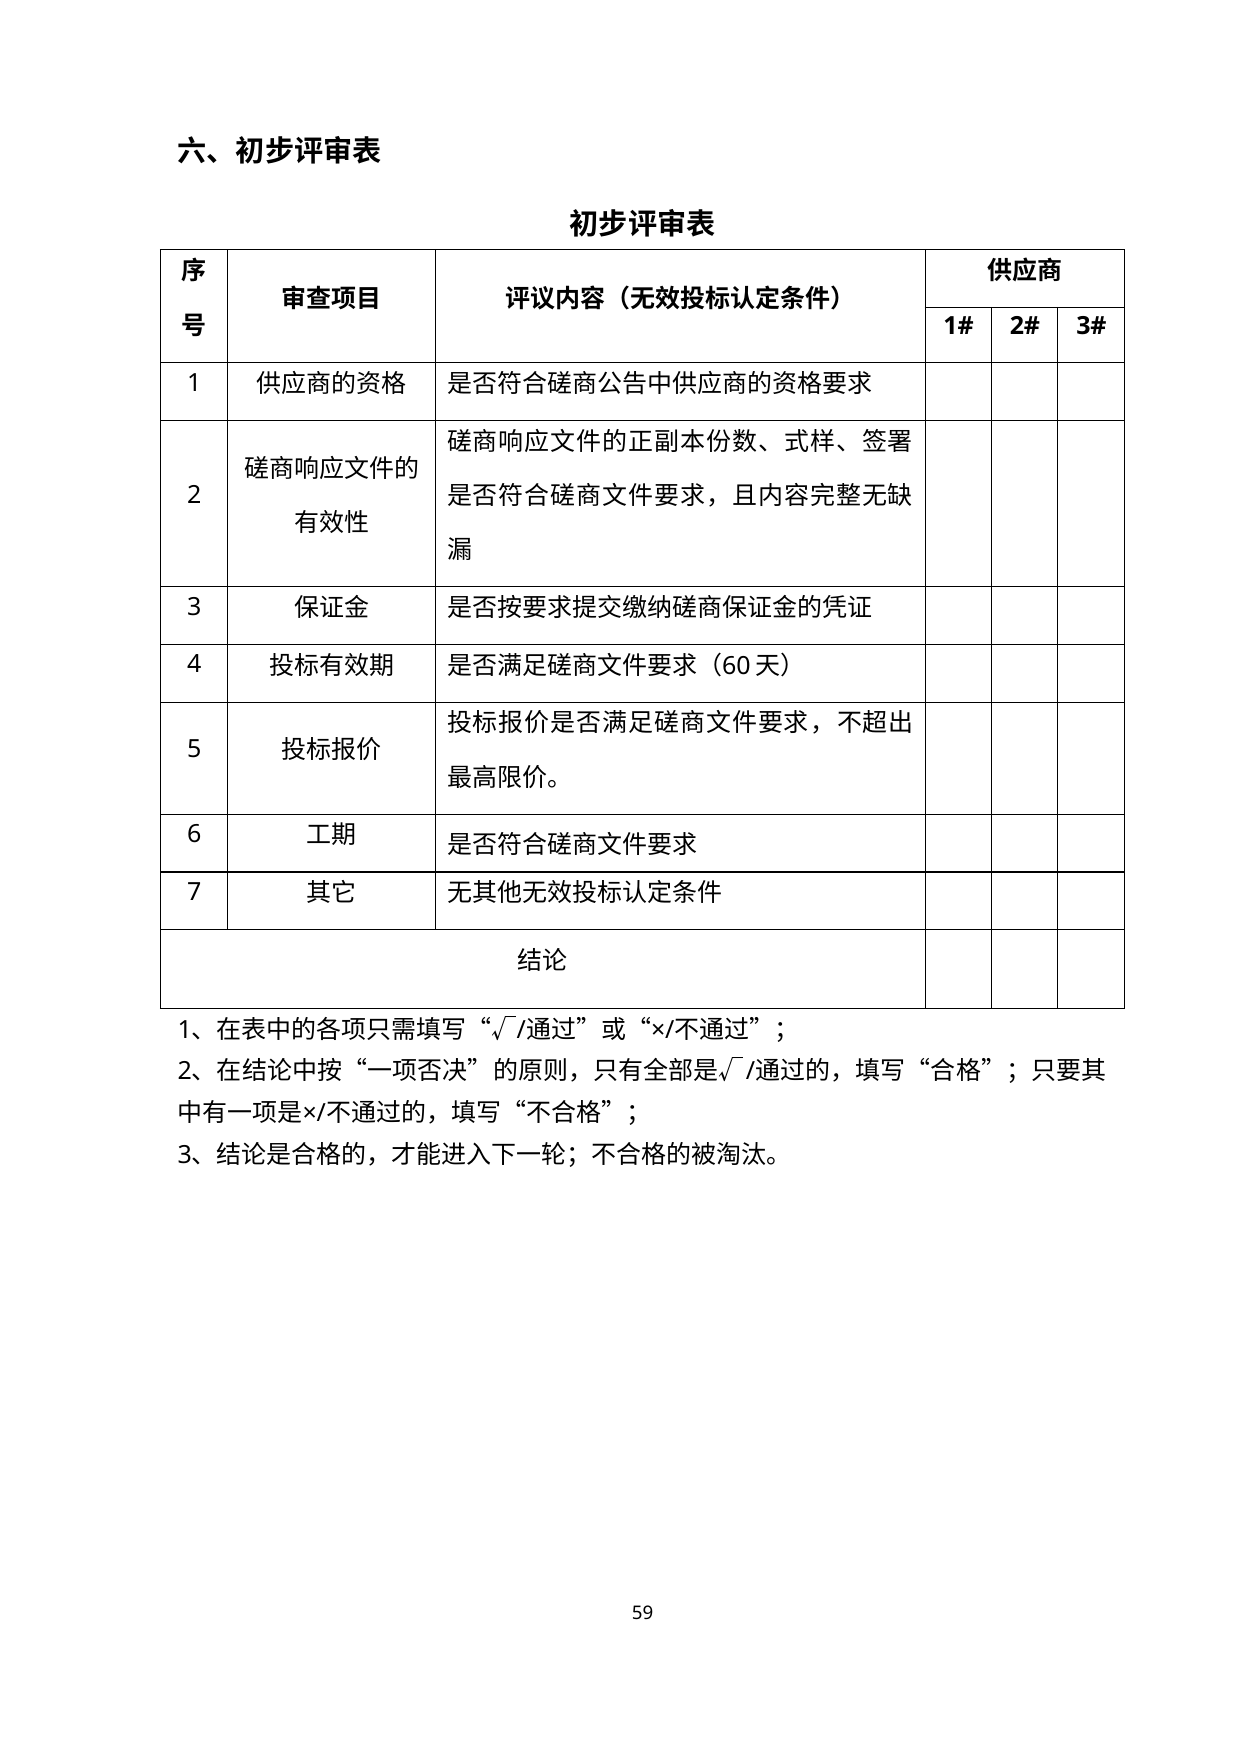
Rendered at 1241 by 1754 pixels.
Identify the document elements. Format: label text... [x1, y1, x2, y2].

table_cell 是否满足磋商文件要求（60天） [436, 645, 925, 702]
table_header 评议内容（无效投标认定条件） [436, 250, 925, 362]
table_cell [926, 587, 991, 644]
table_cell [1058, 363, 1124, 420]
table_cell [992, 421, 1057, 586]
table_cell [1058, 873, 1124, 929]
table_cell 无其他无效投标认定条件 [436, 873, 925, 929]
table_cell 2# [992, 308, 1057, 362]
table_cell 5 [161, 703, 227, 814]
table_cell [1058, 703, 1124, 814]
table_cell 7 [161, 873, 227, 929]
table_cell [926, 421, 991, 586]
table_cell [1058, 587, 1124, 644]
text 1、在表中的各项只需填写“√/通过”或“×/不通过”； [177, 1009, 1107, 1045]
table_cell 投标报价 [228, 703, 435, 814]
table_cell [992, 930, 1057, 1008]
table_cell 投标有效期 [228, 645, 435, 702]
table_cell 投标报价是否满足磋商文件要求，不超出最高限价。 [436, 703, 925, 814]
table_cell 2 [161, 421, 227, 586]
table_cell [926, 645, 991, 702]
table_header 序号 [161, 250, 227, 362]
table_cell [926, 363, 991, 420]
table_cell 3 [161, 587, 227, 644]
table_cell [992, 815, 1057, 871]
table_cell 保证金 [228, 587, 435, 644]
table_cell 4 [161, 645, 227, 702]
text 2、在结论中按“一项否决”的原则，只有全部是√/通过的，填写“合格”；只要其中有一项是×/不通过的，填写“不合格”； [177, 1051, 1107, 1129]
table_cell [926, 703, 991, 814]
table_cell 供应商的资格 [228, 363, 435, 420]
table_cell [992, 363, 1057, 420]
table_header 审查项目 [228, 250, 435, 362]
table_cell [926, 815, 991, 871]
table_cell 1# [926, 308, 991, 362]
table_cell [1058, 421, 1124, 586]
table_cell [992, 873, 1057, 929]
table_header 供应商 [926, 250, 1124, 307]
table_cell [992, 703, 1057, 814]
table_cell [992, 645, 1057, 702]
table_cell 1 [161, 363, 227, 420]
subtitle 初步评审表 [177, 176, 1107, 249]
table_cell 磋商响应文件的正副本份数、式样、签署是否符合磋商文件要求，且内容完整无缺漏 [436, 421, 925, 586]
table_cell [1058, 930, 1124, 1008]
table_cell [1058, 645, 1124, 702]
table_cell [992, 587, 1057, 644]
table_cell 工期 [228, 815, 435, 871]
table_cell 其它 [228, 873, 435, 929]
table_cell [926, 873, 991, 929]
table_cell 3# [1058, 308, 1124, 362]
table_cell [926, 930, 991, 1008]
subtitle 六、初步评审表 [177, 103, 1107, 176]
table_cell 结论 [161, 930, 925, 1008]
table_cell 是否符合磋商公告中供应商的资格要求 [436, 363, 925, 420]
table_cell 6 [161, 815, 227, 871]
table_cell [1058, 815, 1124, 871]
table_cell 是否按要求提交缴纳磋商保证金的凭证 [436, 587, 925, 644]
table_cell 是否符合磋商文件要求 [436, 815, 925, 871]
text 3、结论是合格的，才能进入下一轮；不合格的被淘汰。 [177, 1134, 1107, 1170]
table_cell 磋商响应文件的有效性 [228, 421, 435, 586]
